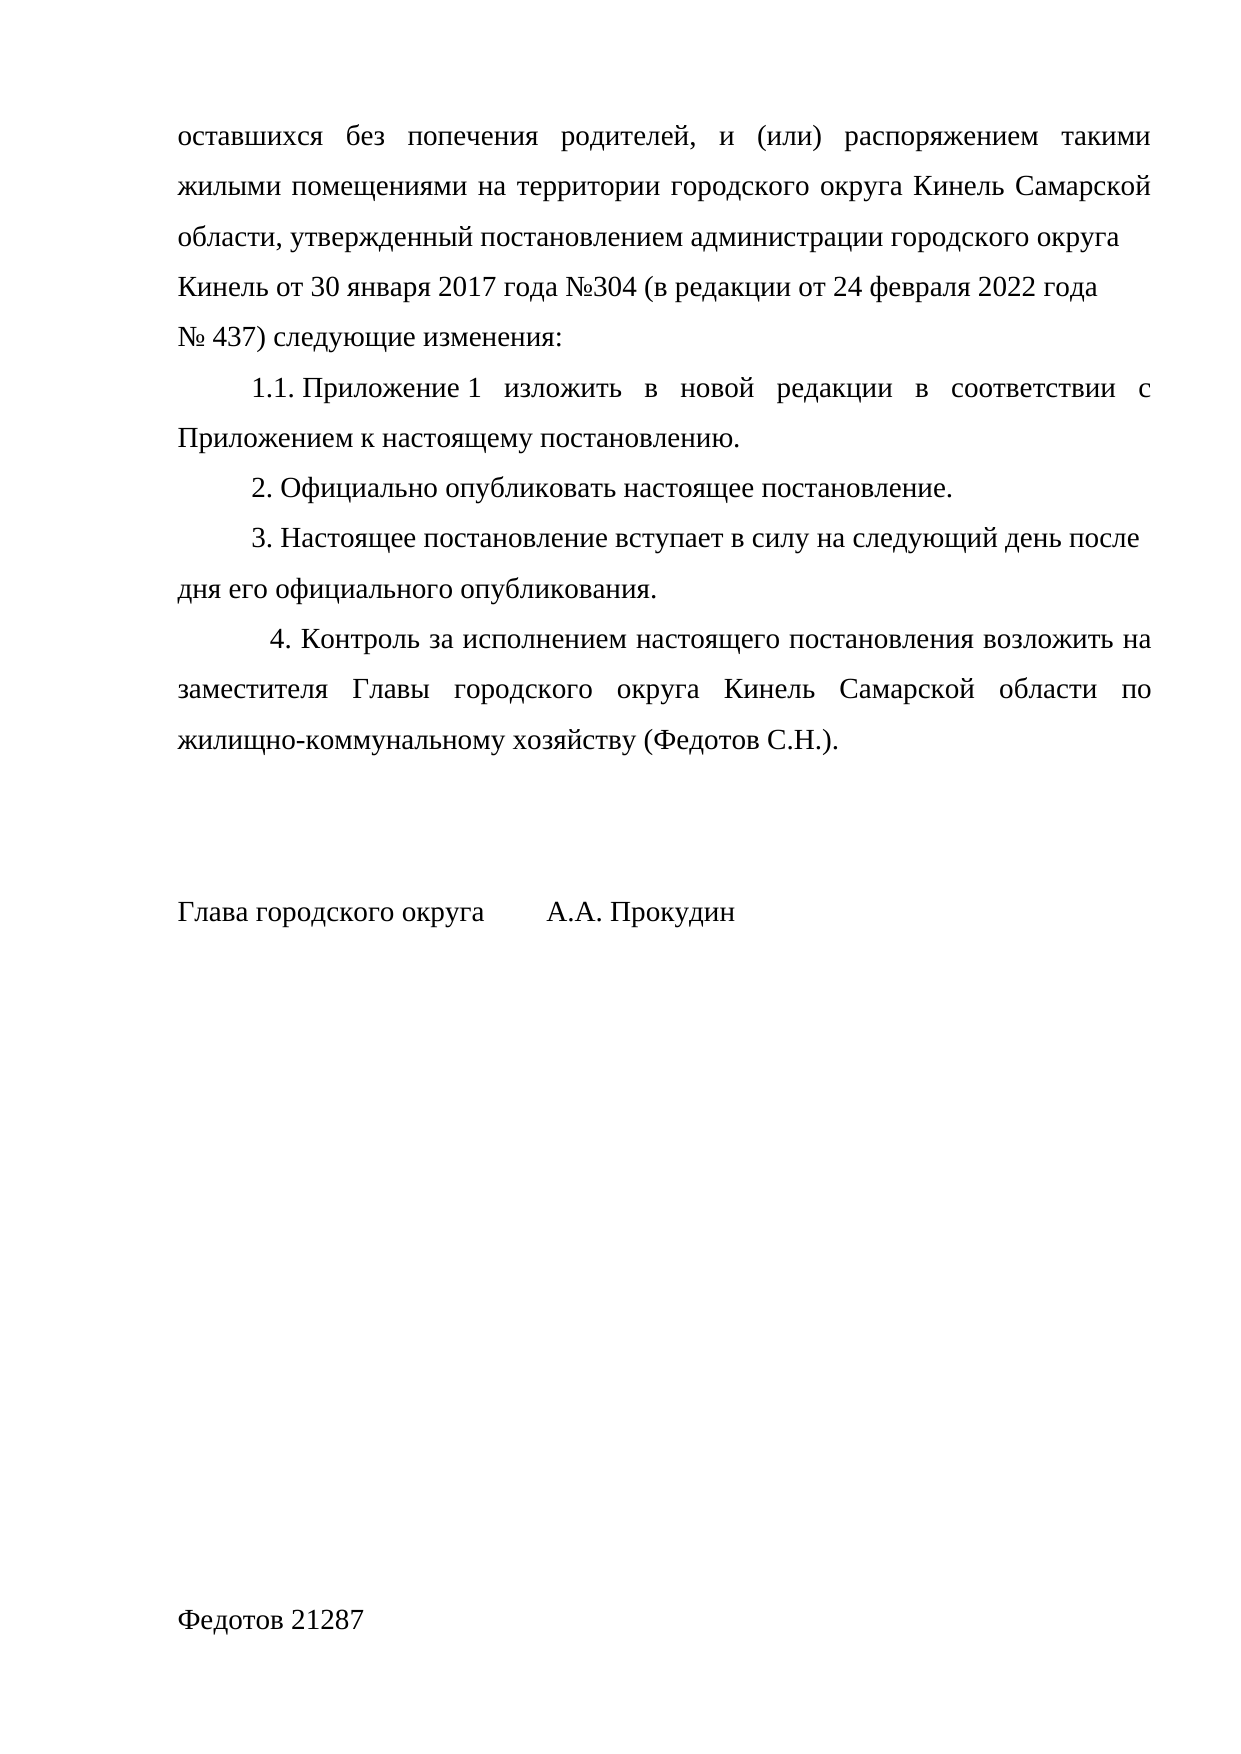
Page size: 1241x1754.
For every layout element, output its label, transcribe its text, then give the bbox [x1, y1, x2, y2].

text Глава городского округа А.А. Прокудин [177, 894, 1152, 927]
text 1.1. Приложение 1 изложить в новой редакции в соответствии с Приложением к настоящему постановлению. [177, 370, 1152, 453]
text 2. Официально опубликовать настоящее постановление. [177, 470, 1152, 504]
title Федотов 21287 [177, 1602, 1152, 1636]
text 3. Настоящее постановление вступает в силу на следующий день после дня его официального опубликования. [177, 521, 1152, 604]
text 4. Контроль за исполнением настоящего постановления возложить на заместителя Главы городского округа Кинель Самарской области по жилищно-коммунальному хозяйству (Федотов С.Н.). [177, 621, 1152, 755]
text Кинель от 30 января 2017 года №304 (в редакции от 24 февраля 2022 года [177, 269, 1152, 303]
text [177, 118, 1152, 252]
text № 437) следующие изменения: [177, 319, 1152, 353]
